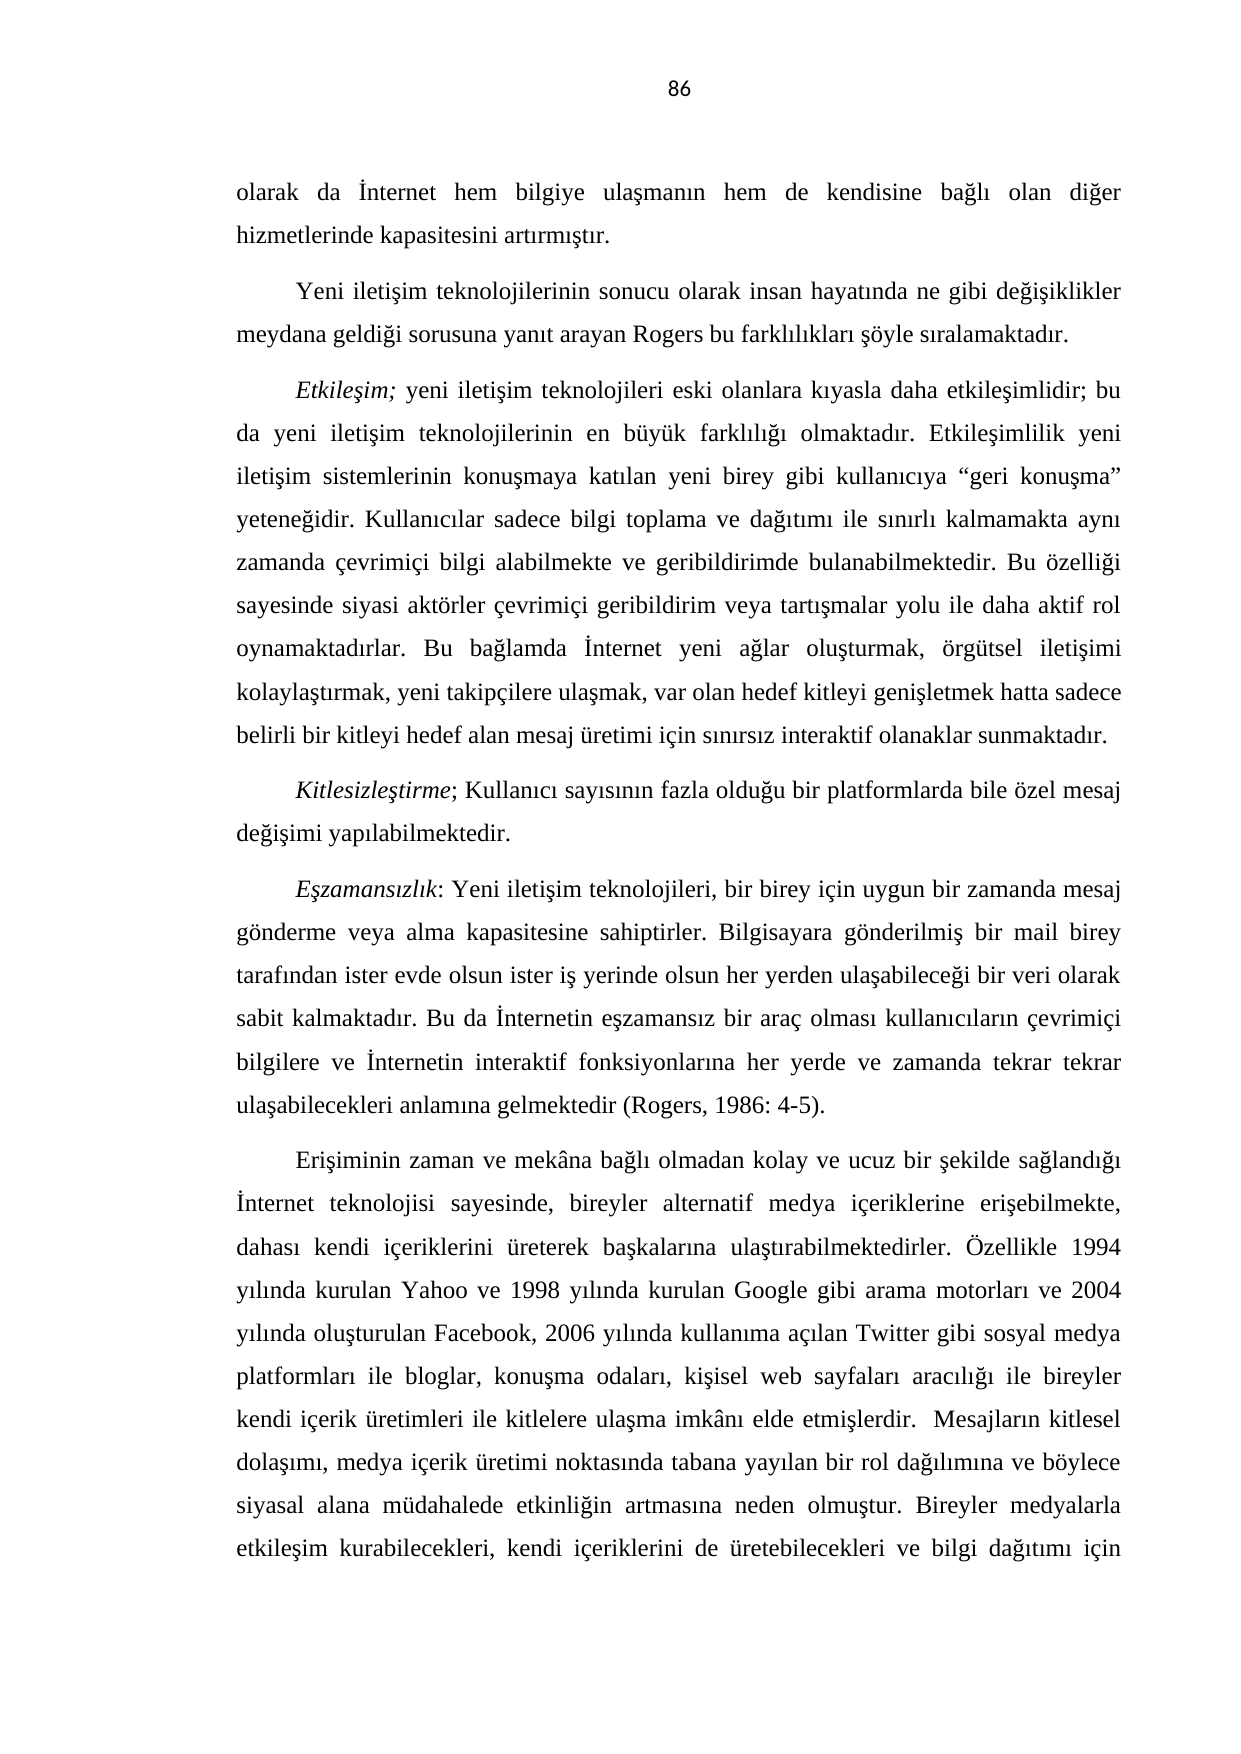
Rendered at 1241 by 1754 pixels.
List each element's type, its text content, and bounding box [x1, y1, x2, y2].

text Kitlesizleştirme; Kullanıcı sayısının fazla olduğu bir platformlarda bile özel mesaj değişimi yapılabilmektedir. [236, 775, 1122, 847]
text Yeni iletişim teknolojilerinin sonucu olarak insan hayatında ne gibi değişiklikler meydana geldiği sorusuna yanıt arayan Rogers bu farklılıkları şöyle sıralamaktadır. [236, 276, 1122, 348]
text Etkileşim; yeni iletişim teknolojileri eski olanlara kıyasla daha etkileşimlidir; bu da yeni iletişim teknolojilerinin en büyük farklılığı olmaktadır. Etkileşimlilik yeni iletişim sistemlerinin konuşmaya katılan yeni birey gibi kullanıcıya “geri konuşma” yeteneğidir. Kullanıcılar sadece bilgi toplama ve dağıtımı ile sınırlı kalmamakta aynı zamanda çevrimiçi bilgi alabilmekte ve geribildirimde bulanabilmektedir. Bu özelliği sayesinde siyasi aktörler çevrimiçi geribildirim veya tartışmalar yolu ile daha aktif rol oynamaktadırlar. Bu bağlamda İnternet yeni ağlar oluşturmak, örgütsel iletişimi kolaylaştırmak, yeni takipçilere ulaşmak, var olan hedef kitleyi genişletmek hatta sadece belirli bir kitleyi hedef alan mesaj üretimi için sınırsız interaktif olanaklar sunmaktadır. [236, 375, 1122, 748]
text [236, 177, 1122, 249]
text Eşzamansızlık: Yeni iletişim teknolojileri, bir birey için uygun bir zamanda mesaj gönderme veya alma kapasitesine sahiptirler. Bilgisayara gönderilmiş bir mail birey tarafından ister evde olsun ister iş yerinde olsun her yerden ulaşabileceği bir veri olarak sabit kalmaktadır. Bu da İnternetin eşzamansız bir araç olması kullanıcıların çevrimiçi bilgilere ve İnternetin interaktif fonksiyonlarına her yerde ve zamanda tekrar tekrar ulaşabilecekleri anlamına gelmektedir (Rogers, 1986: 4-5). [236, 874, 1122, 1118]
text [236, 1145, 1122, 1562]
